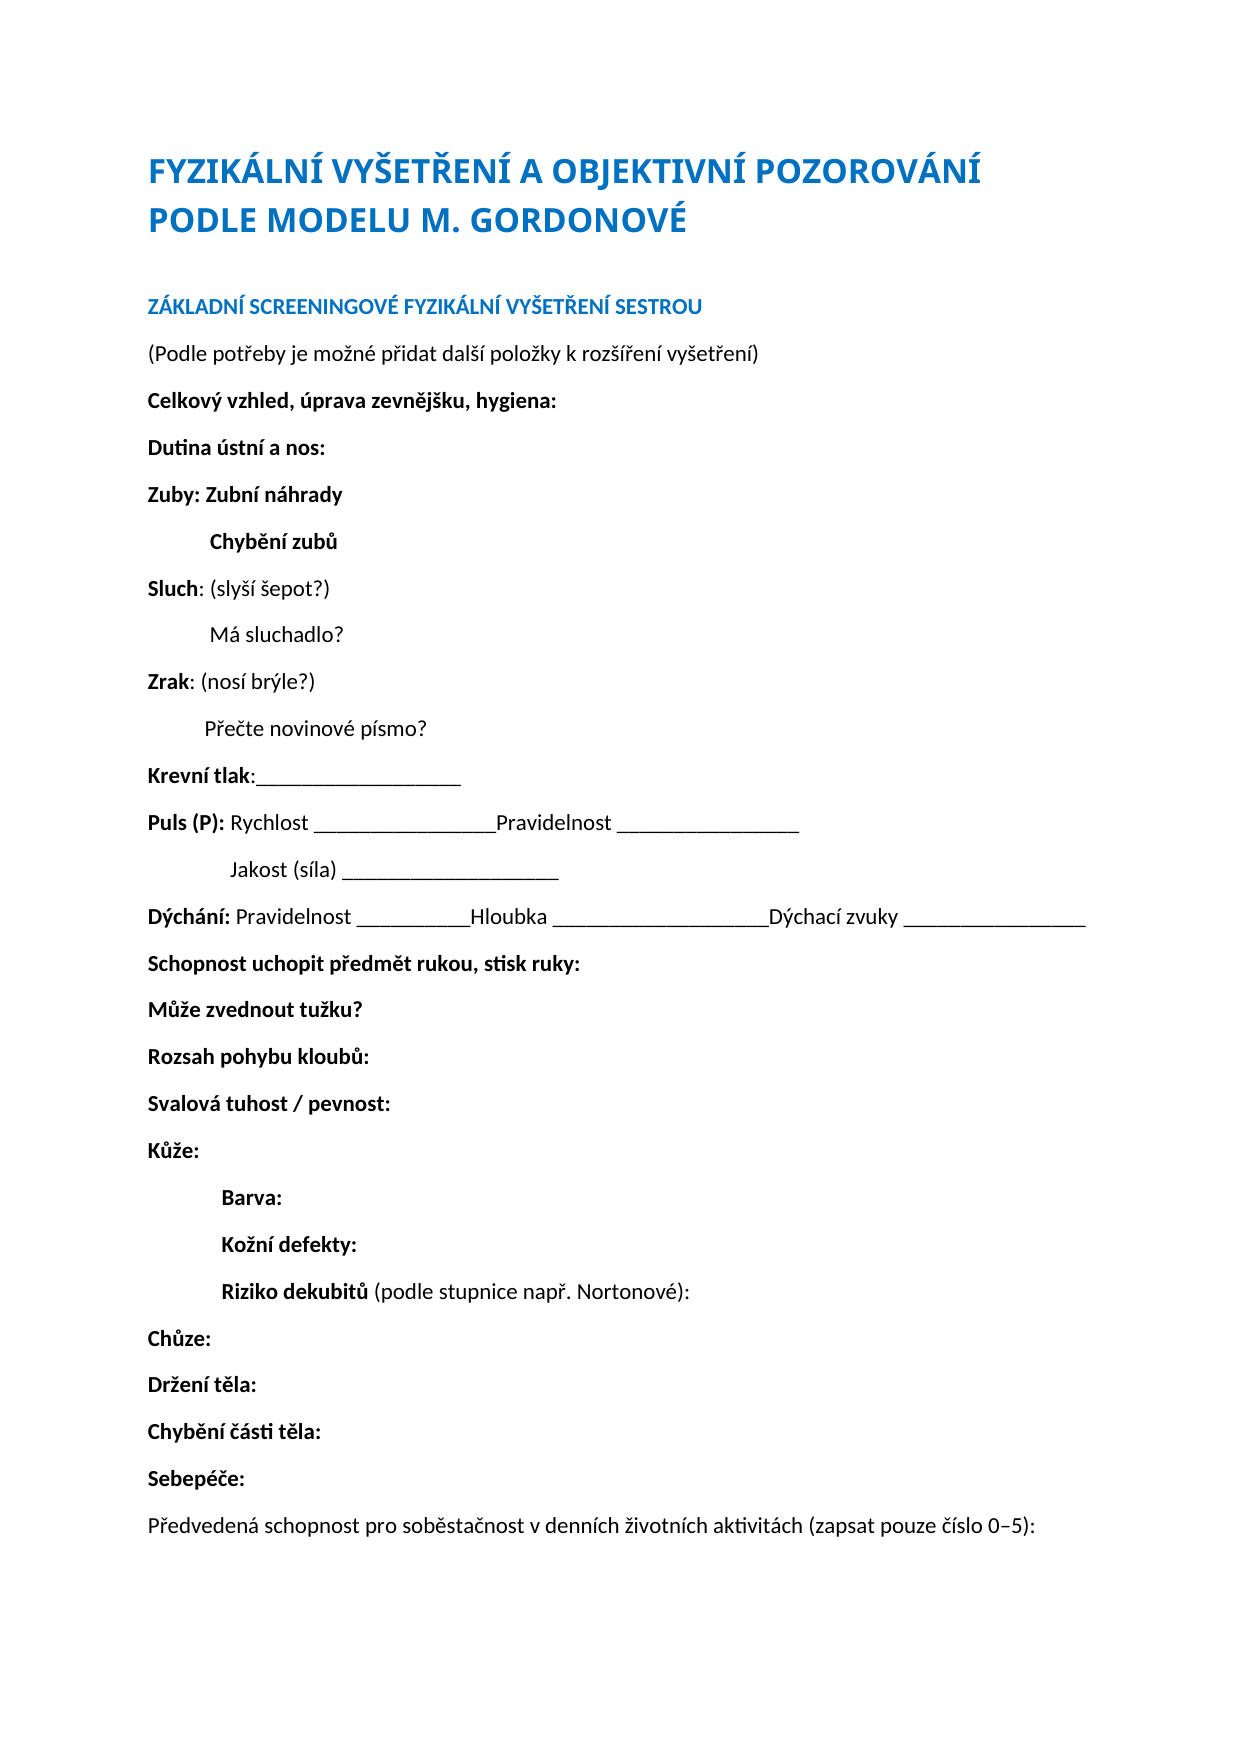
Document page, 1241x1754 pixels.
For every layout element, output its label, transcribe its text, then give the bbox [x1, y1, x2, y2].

text Schopnost uchopit předmět rukou, stisk ruky: [148, 949, 1093, 977]
text Puls (P): Rychlost ________________Pravidelnost ________________ [148, 808, 1093, 836]
text Chybění zubů [148, 527, 1093, 555]
text Chůze: [148, 1324, 1093, 1352]
text Zuby: Zubní náhrady [148, 480, 1093, 508]
text Sluch: (slyší šepot?) [148, 574, 1093, 602]
text Přečte novinové písmo? [148, 714, 1093, 742]
text Kůže: [148, 1136, 1093, 1164]
text Předvedená schopnost pro soběstačnost v denních životních aktivitách (zapsat pouze číslo 0–5): [148, 1511, 1093, 1539]
text Riziko dekubitů (podle stupnice např. Nortonové): [148, 1277, 1093, 1305]
text Chybění části těla: [148, 1417, 1093, 1445]
text Krevní tlak:__________________ [148, 761, 1093, 789]
text Svalová tuhost / pevnost: [148, 1089, 1093, 1117]
text Dýchání: Pravidelnost __________Hloubka ___________________Dýchací zvuky ________________ [148, 902, 1093, 930]
text Barva: [148, 1183, 1093, 1211]
text (Podle potřeby je možné přidat další položky k rozšíření vyšetření) [148, 339, 1093, 367]
text ZÁKLADNÍ SCREENINGOVÉ FYZIKÁLNÍ VYŠETŘENÍ SESTROU [148, 292, 1093, 320]
text Celkový vzhled, úprava zevnějšku, hygiena: [148, 386, 1093, 414]
text Jakost (síla) ___________________ [148, 855, 1093, 883]
text Má sluchadlo? [148, 621, 1093, 648]
text Rozsah pohybu kloubů: [148, 1042, 1093, 1070]
text Držení těla: [148, 1371, 1093, 1398]
text Může zvednout tužku? [148, 996, 1093, 1023]
subtitle FYZIKÁLNÍ VYŠETŘENÍ A OBJEKTIVNÍ POZOROVÁNÍ PODLE MODELU M. GORDONOVÉ [148, 148, 1093, 242]
text Dutina ústní a nos: [148, 433, 1093, 461]
text Kožní defekty: [148, 1230, 1093, 1258]
text Zrak: (nosí brýle?) [148, 667, 1093, 695]
text Sebepéče: [148, 1464, 1093, 1492]
